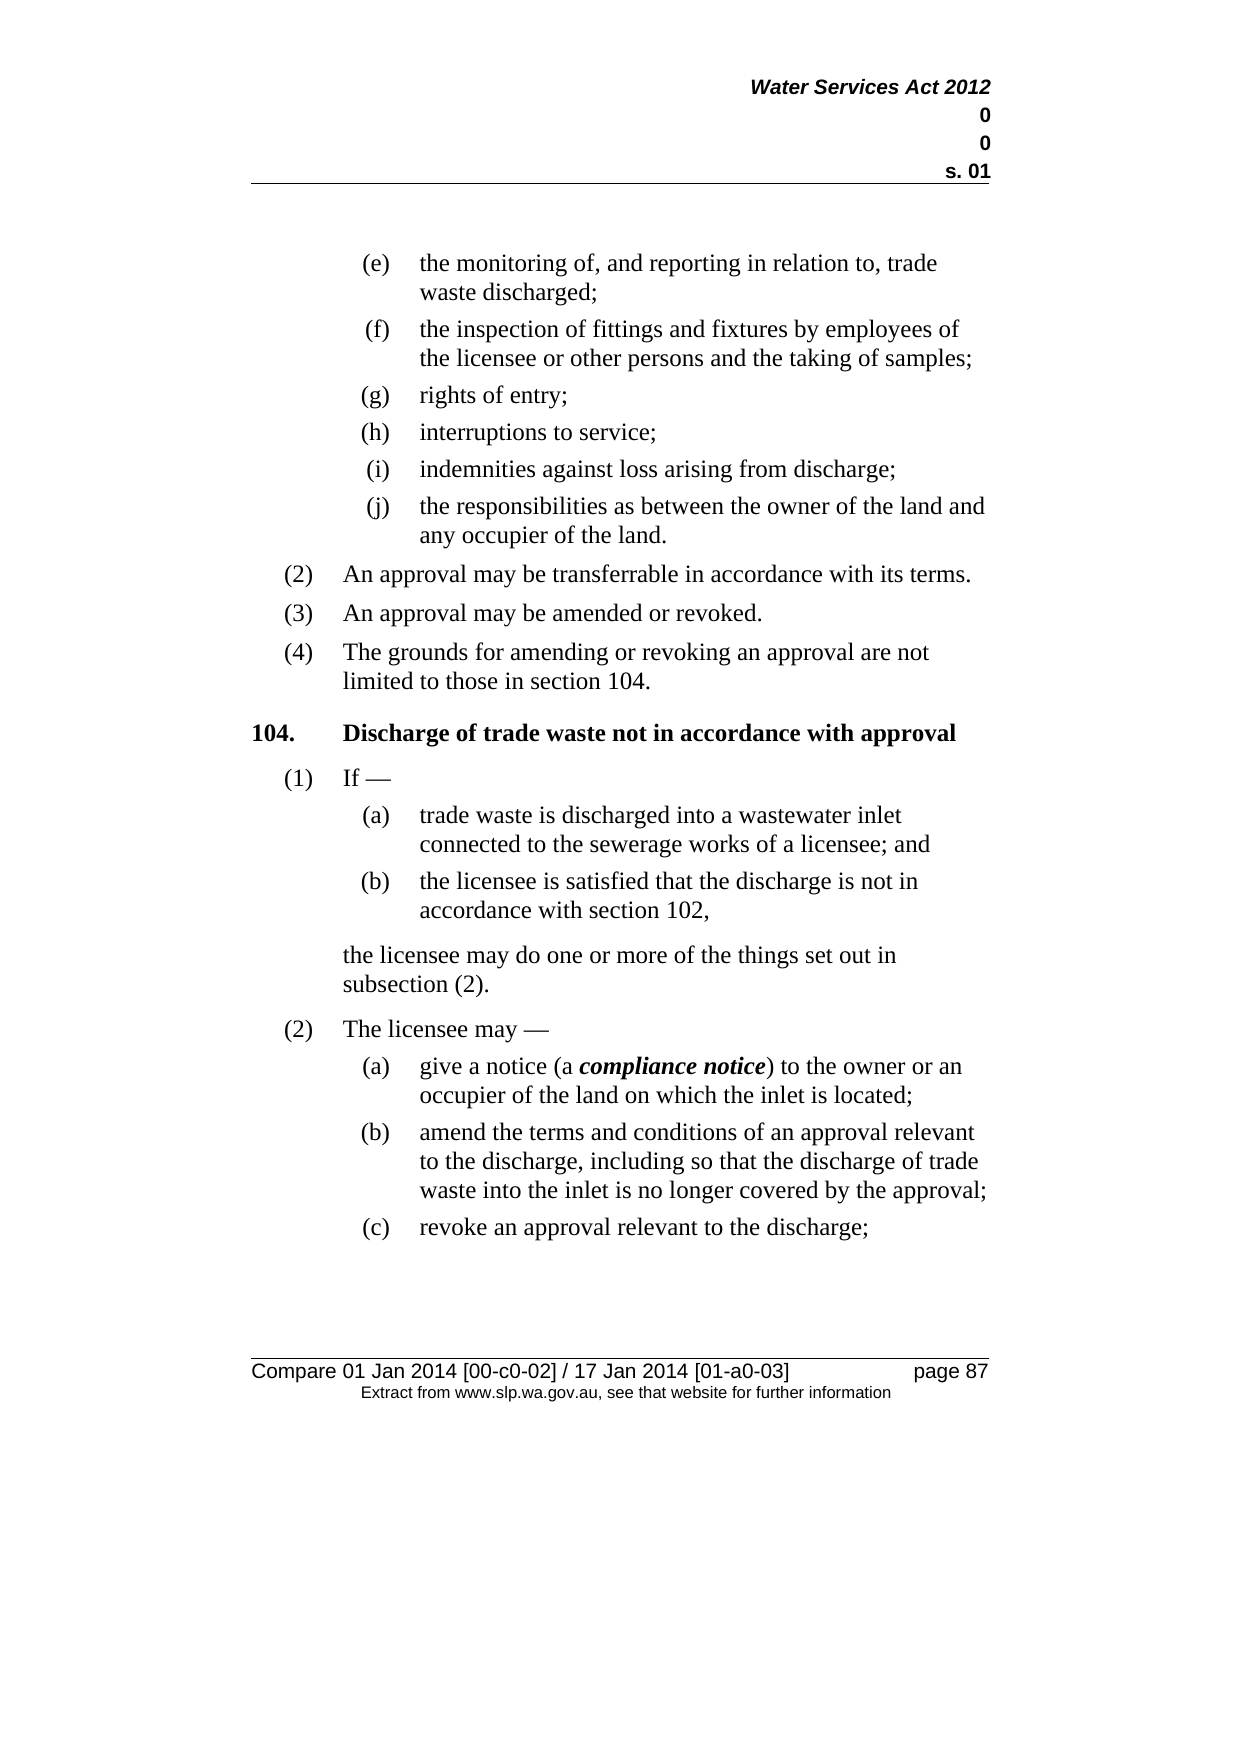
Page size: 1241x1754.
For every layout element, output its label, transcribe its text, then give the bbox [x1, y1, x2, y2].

text (b) amend the terms and conditions of an approval relevant to the discharge, including so that the discharge of trade waste into the inlet is no longer covered by the approval; [251, 1117, 989, 1203]
text the licensee may do one or more of the things set out in subsection (2). [251, 940, 989, 998]
text (3) An approval may be amended or revoked. [251, 598, 989, 627]
text (a) trade waste is discharged into a wastewater inlet connected to the sewerage works of a licensee; and [251, 800, 989, 858]
subtitle 104. Discharge of trade waste not in accordance with approval [251, 718, 989, 746]
text (4) The grounds for amending or revoking an approval are not limited to those in section 104. [251, 637, 989, 695]
text (b) the licensee is satisfied that the discharge is not in accordance with section 102, [251, 866, 989, 923]
text (a) give a notice (a compliance notice) to the owner or an occupier of the land on which the inlet is located; [251, 1051, 989, 1109]
text (g) rights of entry; [251, 380, 989, 408]
text (2) An approval may be transferrable in accordance with its terms. [251, 559, 989, 588]
text (2) The licensee may — [251, 1014, 989, 1043]
text (c) revoke an approval relevant to the discharge; [251, 1212, 989, 1241]
text (1) If — [251, 763, 989, 792]
text (h) interruptions to service; [251, 417, 989, 446]
text (j) the responsibilities as between the owner of the land and any occupier of the land. [251, 491, 989, 548]
text (f) the inspection of fittings and fixtures by employees of the licensee or other persons and the taking of samples; [251, 314, 989, 371]
text (e) the monitoring of, and reporting in relation to, trade waste discharged; [251, 248, 989, 306]
text (i) indemnities against loss arising from discharge; [251, 454, 989, 483]
